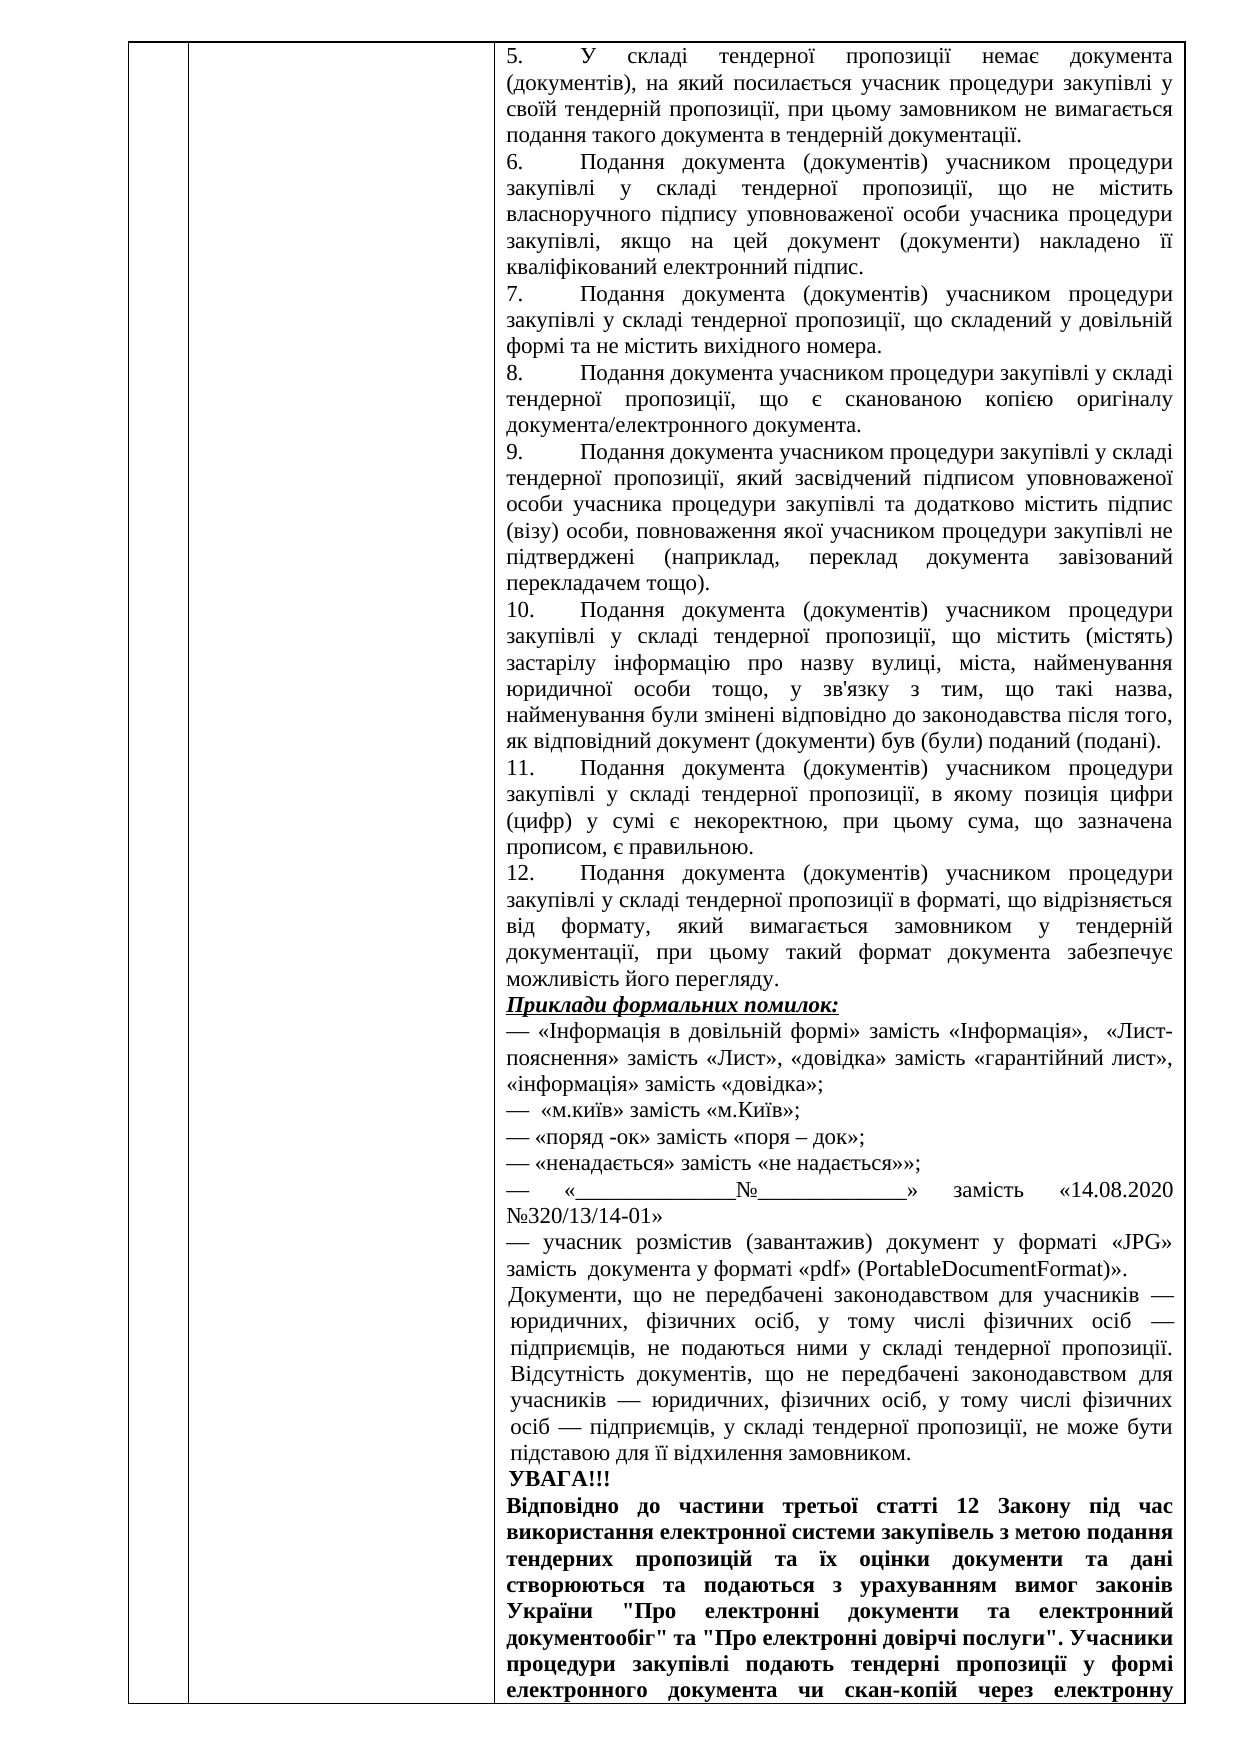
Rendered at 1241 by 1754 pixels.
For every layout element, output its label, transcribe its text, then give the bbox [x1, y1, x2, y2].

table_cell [189, 43, 494, 1703]
table_cell 1 [129, 43, 188, 1703]
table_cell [495, 43, 1184, 1703]
